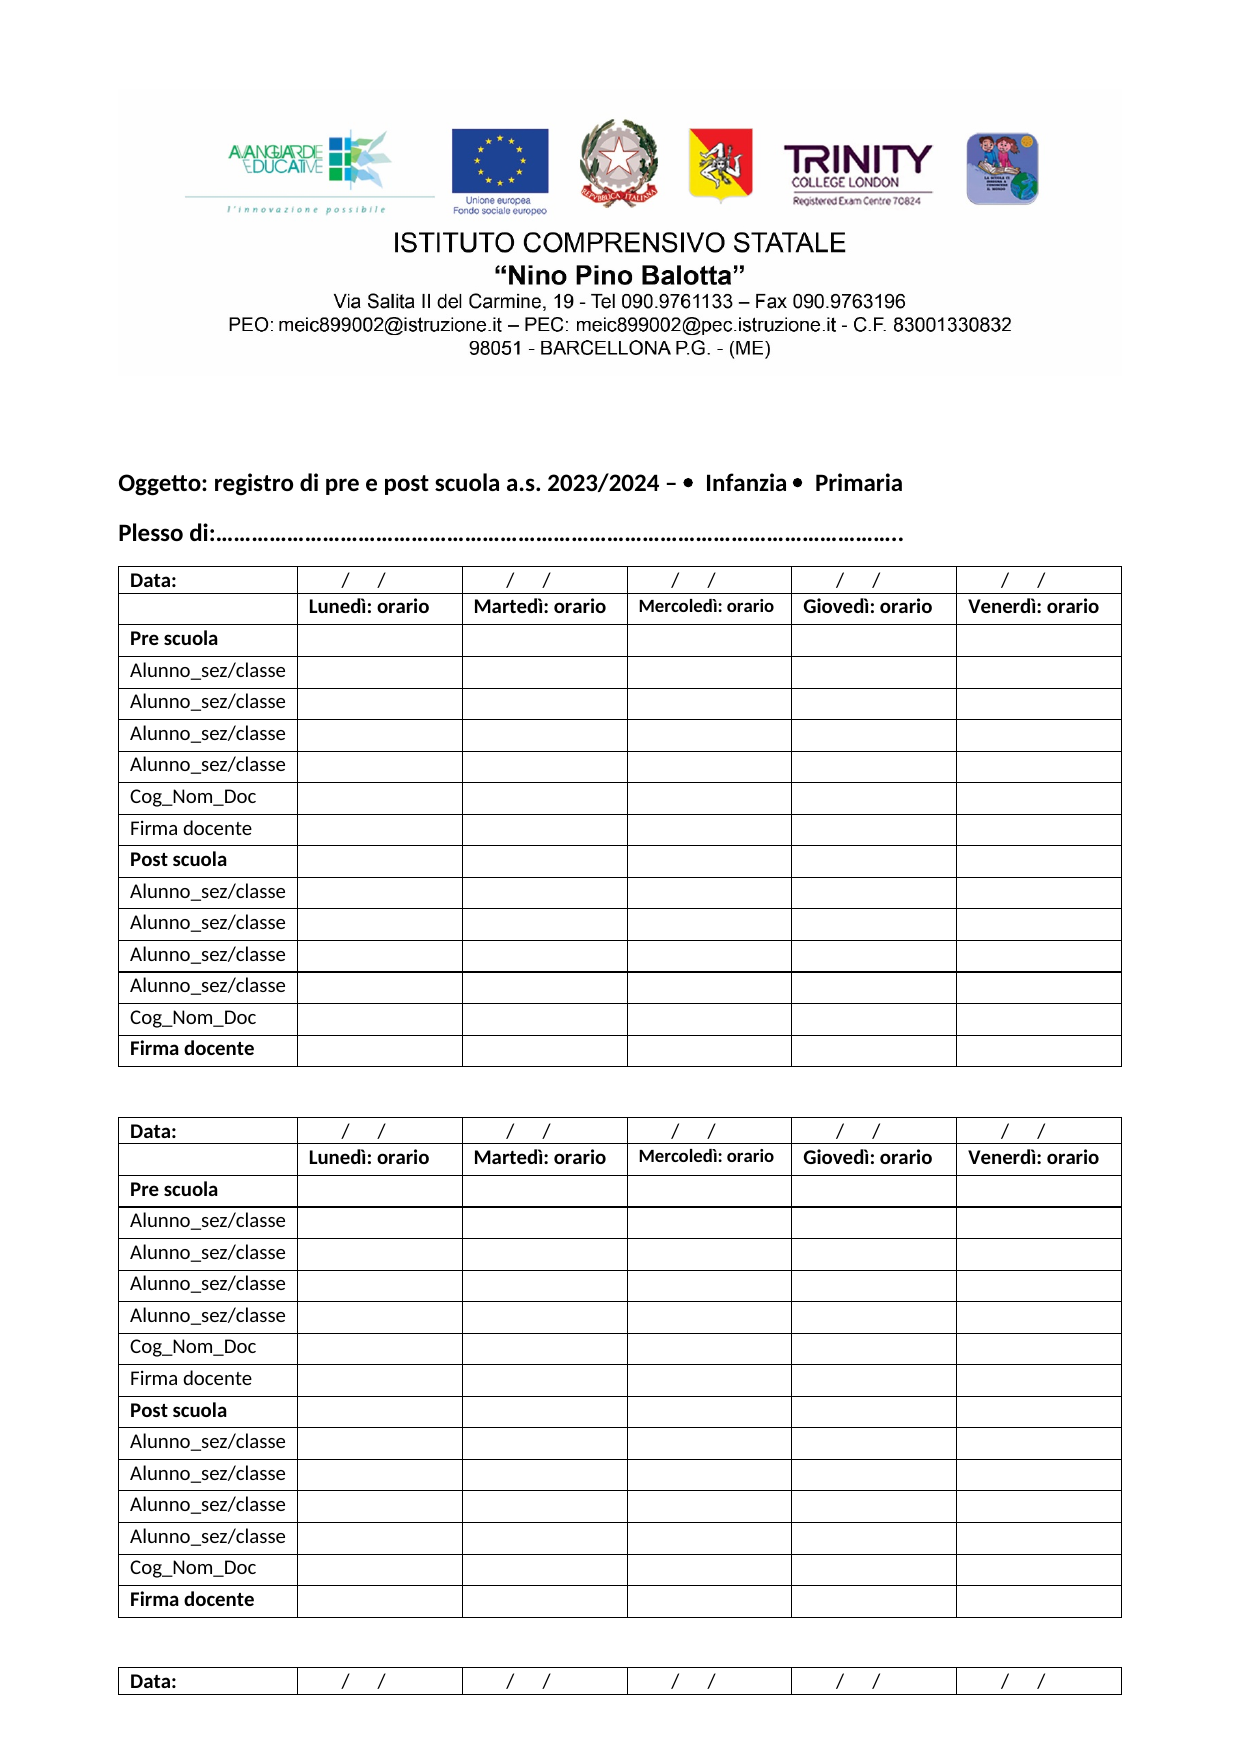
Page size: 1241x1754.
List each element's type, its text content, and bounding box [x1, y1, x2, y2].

table_cell Giovedì: orario [792, 1144, 956, 1175]
table_cell [957, 1208, 1121, 1238]
table_cell Firma docente [119, 1036, 297, 1066]
table_cell [463, 1428, 627, 1459]
table_cell [463, 720, 627, 751]
table_cell [298, 1036, 462, 1066]
table_cell [792, 941, 956, 971]
table_header / / [957, 1118, 1121, 1143]
table_cell [628, 973, 791, 1003]
table_cell [298, 657, 462, 687]
table_cell [298, 1239, 462, 1269]
table_cell [628, 909, 791, 940]
table_cell [957, 1176, 1121, 1206]
table_cell [628, 846, 791, 877]
table_header / / [957, 1668, 1121, 1694]
table_cell [463, 1004, 627, 1034]
table_cell [298, 1334, 462, 1364]
table_cell Alunno_sez/classe [119, 1523, 297, 1553]
table_cell [463, 1555, 627, 1585]
table_cell [792, 689, 956, 719]
table_cell Alunno_sez/classe [119, 1302, 297, 1333]
table_cell [628, 1555, 791, 1585]
table_cell [298, 625, 462, 656]
table_cell [463, 846, 627, 877]
table_cell [298, 720, 462, 751]
table_cell [957, 973, 1121, 1003]
table_header / / [792, 1118, 956, 1143]
table_cell [298, 1271, 462, 1301]
table_cell [792, 1004, 956, 1034]
table_cell [298, 1555, 462, 1585]
table_cell [792, 1036, 956, 1066]
table_cell Firma docente [119, 1586, 297, 1617]
table_header / / [792, 567, 956, 593]
table_cell [463, 941, 627, 971]
table_cell [298, 1460, 462, 1490]
table_cell [957, 1460, 1121, 1490]
table_cell [628, 1365, 791, 1396]
table_cell [463, 625, 627, 656]
table_cell [298, 1208, 462, 1238]
table_cell Cog_Nom_Doc [119, 1334, 297, 1364]
table_header / / [792, 1668, 956, 1694]
table_cell Alunno_sez/classe [119, 657, 297, 687]
table_cell [628, 689, 791, 719]
table_header / / [628, 567, 791, 593]
table_cell [792, 878, 956, 908]
table_header / / [298, 567, 462, 593]
table_cell Giovedì: orario [792, 594, 956, 624]
table_cell [957, 1365, 1121, 1396]
table_cell [792, 1208, 956, 1238]
table_cell [792, 1271, 956, 1301]
table_cell [119, 594, 297, 624]
table_cell [463, 1334, 627, 1364]
table_cell Alunno_sez/classe [119, 1491, 297, 1522]
table_header / / [957, 567, 1121, 593]
table_cell [463, 1208, 627, 1238]
table_header Data: [119, 1668, 297, 1694]
table_cell [957, 752, 1121, 782]
table_cell Alunno_sez/classe [119, 909, 297, 940]
table_cell Alunno_sez/classe [119, 752, 297, 782]
table_cell [628, 1239, 791, 1269]
table_cell [463, 1302, 627, 1333]
table_cell [957, 1334, 1121, 1364]
table_cell Lunedì: orario [298, 594, 462, 624]
table_cell [792, 1397, 956, 1427]
table_cell Cog_Nom_Doc [119, 1004, 297, 1034]
table_cell Mercoledì: orario [628, 1144, 791, 1175]
table_cell [628, 1586, 791, 1617]
table_cell Cog_Nom_Doc [119, 1555, 297, 1585]
table_cell Alunno_sez/classe [119, 878, 297, 908]
table_cell [463, 909, 627, 940]
table_cell Alunno_sez/classe [119, 941, 297, 971]
table_cell [957, 815, 1121, 845]
table_cell [298, 878, 462, 908]
table_cell [957, 720, 1121, 751]
table_header / / [463, 1668, 627, 1694]
table_cell [628, 1004, 791, 1034]
table_header / / [298, 1118, 462, 1143]
table_cell [463, 657, 627, 687]
picture [118, 89, 1123, 376]
text Oggetto: registro di pre e post scuola a.s. 2023/2024 – Infanzia Primaria [118, 467, 1122, 498]
table_cell [957, 1302, 1121, 1333]
table_cell Alunno_sez/classe [119, 1239, 297, 1269]
table_cell [628, 941, 791, 971]
table_header / / [463, 1118, 627, 1143]
table_cell [792, 815, 956, 845]
table_cell Alunno_sez/classe [119, 973, 297, 1003]
table_cell [463, 1523, 627, 1553]
table_cell [463, 1176, 627, 1206]
table_cell [957, 1428, 1121, 1459]
table_cell [957, 1004, 1121, 1034]
table_cell [792, 909, 956, 940]
table_cell [792, 657, 956, 687]
table_cell [119, 1144, 297, 1175]
table_header / / [463, 567, 627, 593]
table_cell Mercoledì: orario [628, 594, 791, 624]
table_cell [957, 689, 1121, 719]
table_cell [628, 1428, 791, 1459]
table_cell [792, 1176, 956, 1206]
table_cell [957, 909, 1121, 940]
table_cell [298, 941, 462, 971]
table_cell [628, 1334, 791, 1364]
table_cell [298, 973, 462, 1003]
table_cell [957, 941, 1121, 971]
table_header Data: [119, 1118, 297, 1143]
table_cell [792, 720, 956, 751]
table_cell [628, 878, 791, 908]
table_cell [957, 1586, 1121, 1617]
table_cell [792, 1365, 956, 1396]
table_cell [628, 720, 791, 751]
table_cell Firma docente [119, 815, 297, 845]
table_cell [957, 1523, 1121, 1553]
table_cell [463, 783, 627, 814]
table_cell [463, 1365, 627, 1396]
table_cell [628, 625, 791, 656]
table_cell Alunno_sez/classe [119, 1460, 297, 1490]
table_cell [628, 1208, 791, 1238]
table_cell [463, 1397, 627, 1427]
table_cell [957, 657, 1121, 687]
table_cell Venerdì: orario [957, 1144, 1121, 1175]
table_cell [463, 1586, 627, 1617]
table_cell [298, 1397, 462, 1427]
table_cell [628, 783, 791, 814]
table_cell [957, 1239, 1121, 1269]
table_header Data: [119, 567, 297, 593]
table_cell [957, 1491, 1121, 1522]
table_cell [792, 973, 956, 1003]
table_cell Alunno_sez/classe [119, 689, 297, 719]
table_cell [628, 1460, 791, 1490]
table_cell [298, 846, 462, 877]
table_cell [628, 815, 791, 845]
table_cell Alunno_sez/classe [119, 1428, 297, 1459]
table_cell [298, 1365, 462, 1396]
table_cell [463, 752, 627, 782]
table_cell Lunedì: orario [298, 1144, 462, 1175]
table_cell [957, 846, 1121, 877]
table_cell [463, 878, 627, 908]
table_cell [463, 815, 627, 845]
table_cell [792, 783, 956, 814]
table_cell Alunno_sez/classe [119, 1271, 297, 1301]
table_cell [298, 909, 462, 940]
table_cell [298, 815, 462, 845]
table_cell Venerdì: orario [957, 594, 1121, 624]
table_cell [298, 752, 462, 782]
table_cell [792, 846, 956, 877]
table_cell [957, 625, 1121, 656]
table_cell Cog_Nom_Doc [119, 783, 297, 814]
table_header / / [298, 1668, 462, 1694]
table_cell [298, 1523, 462, 1553]
table_cell Post scuola [119, 1397, 297, 1427]
table_cell [957, 1397, 1121, 1427]
text Plesso di:…………………………………………………………………………………………………….. [118, 517, 1122, 547]
table_cell [628, 1523, 791, 1553]
table_cell [792, 1302, 956, 1333]
table_cell [792, 1428, 956, 1459]
table_cell [628, 752, 791, 782]
table_cell Pre scuola [119, 625, 297, 656]
table_cell [792, 1239, 956, 1269]
table_cell Pre scuola [119, 1176, 297, 1206]
table_cell [298, 1586, 462, 1617]
table_cell [957, 1036, 1121, 1066]
table_header / / [628, 1668, 791, 1694]
table_cell [463, 1239, 627, 1269]
table_cell [792, 1523, 956, 1553]
table_cell [957, 878, 1121, 908]
table_cell Martedì: orario [463, 1144, 627, 1175]
table_cell [957, 1271, 1121, 1301]
table_cell [628, 1176, 791, 1206]
table_cell [957, 783, 1121, 814]
table_cell Alunno_sez/classe [119, 1208, 297, 1238]
table_cell [792, 1491, 956, 1522]
table_cell [792, 752, 956, 782]
table_cell [298, 1302, 462, 1333]
table_cell [792, 1460, 956, 1490]
table_cell [628, 1302, 791, 1333]
table_cell [628, 1271, 791, 1301]
table_cell [463, 1271, 627, 1301]
table_cell [463, 973, 627, 1003]
table_cell [628, 657, 791, 687]
table_cell [298, 689, 462, 719]
table_cell [298, 1428, 462, 1459]
table_cell [463, 689, 627, 719]
table_cell [792, 625, 956, 656]
table_cell [628, 1036, 791, 1066]
table_cell [957, 1555, 1121, 1585]
table_cell [463, 1491, 627, 1522]
table_cell Alunno_sez/classe [119, 720, 297, 751]
table_cell [792, 1334, 956, 1364]
table_cell [463, 1460, 627, 1490]
table_cell Firma docente [119, 1365, 297, 1396]
table_cell [298, 783, 462, 814]
table_cell [792, 1555, 956, 1585]
table_cell Post scuola [119, 846, 297, 877]
table_cell [628, 1397, 791, 1427]
table_cell [463, 1036, 627, 1066]
table_cell Martedì: orario [463, 594, 627, 624]
table_cell [298, 1004, 462, 1034]
table_cell [298, 1176, 462, 1206]
table_cell [298, 1491, 462, 1522]
table_cell [628, 1491, 791, 1522]
table_header / / [628, 1118, 791, 1143]
table_cell [792, 1586, 956, 1617]
